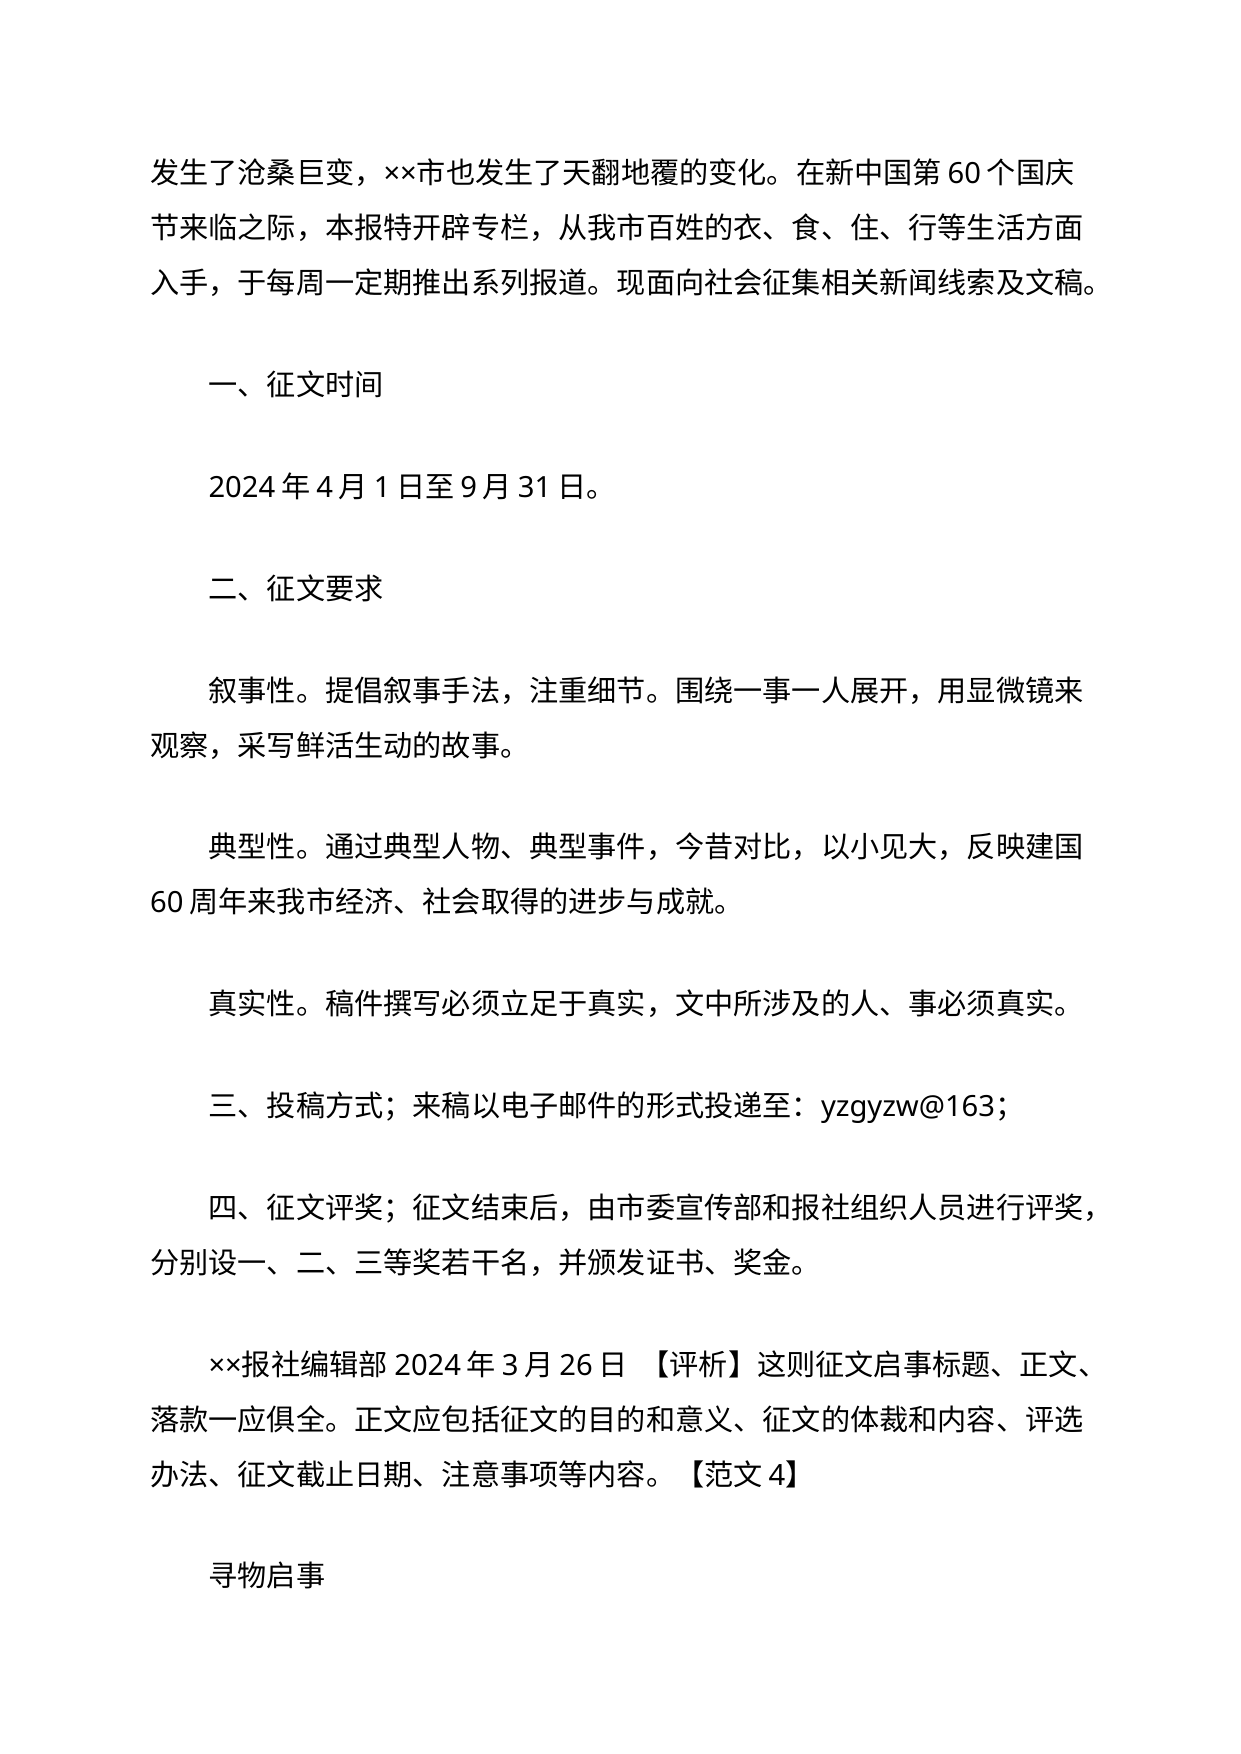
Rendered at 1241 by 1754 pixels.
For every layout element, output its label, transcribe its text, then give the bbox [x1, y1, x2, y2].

text 寻物启事 [150, 1553, 1090, 1595]
text 二、征文要求 [150, 565, 1090, 608]
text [150, 150, 1090, 302]
text 真实性。稿件撰写必须立足于真实，文中所涉及的人、事必须真实。 [150, 981, 1090, 1023]
text 一、征文时间 [150, 362, 1090, 404]
text 2024年4月1日至9月31日。 [150, 463, 1090, 506]
text ××报社编辑部 2024年3月26日 【评析】这则征文启事标题、正文、落款一应俱全。正文应包括征文的目的和意义、征文的体裁和内容、评选办法、征文截止日期、注意事项等内容。【范文4】 [150, 1341, 1090, 1493]
text 典型性。通过典型人物、典型事件，今昔对比，以小见大，反映建国60周年来我市经济、社会取得的进步与成就。 [150, 824, 1090, 921]
text 叙事性。提倡叙事手法，注重细节。围绕一事一人展开，用显微镜来观察，采写鲜活生动的故事。 [150, 667, 1090, 764]
text 四、征文评奖；征文结束后，由市委宣传部和报社组织人员进行评奖，分别设一、二、三等奖若干名，并颁发证书、奖金。 [150, 1184, 1090, 1282]
text 三、投稿方式；来稿以电子邮件的形式投递至：yzgyzw@163； [150, 1082, 1090, 1125]
